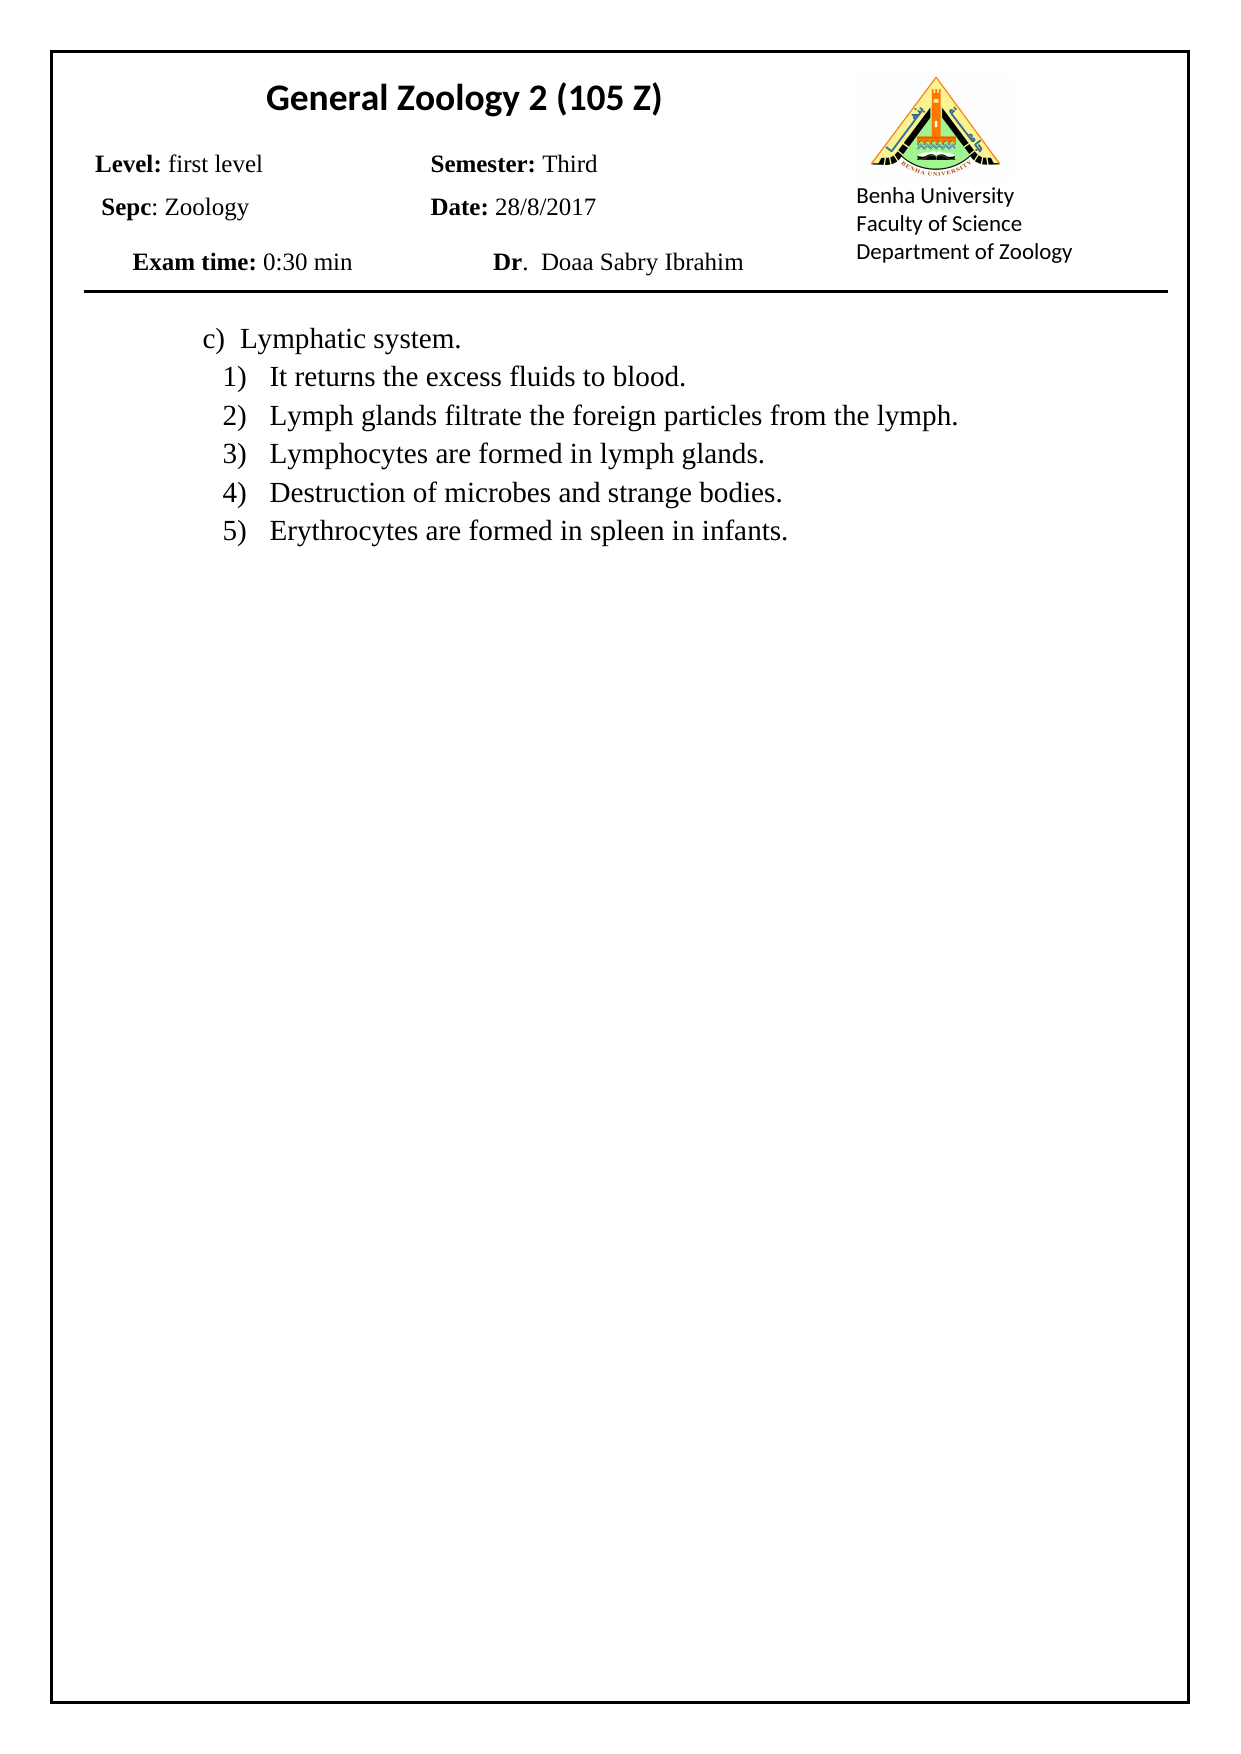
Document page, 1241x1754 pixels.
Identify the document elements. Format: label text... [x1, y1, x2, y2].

picture [856, 73, 1013, 181]
list Destruction of microbes and strange bodies. [247, 475, 1053, 508]
list It returns the excess fluids to blood. [247, 359, 1053, 393]
list Lymphocytes are formed in lymph glands. [247, 436, 1053, 470]
list Lymph glands filtrate the foreign particles from the lymph. [247, 398, 1053, 431]
list Lymphatic system. [202, 321, 1053, 354]
list Erythrocytes are formed in spleen in infants. [247, 513, 1053, 547]
